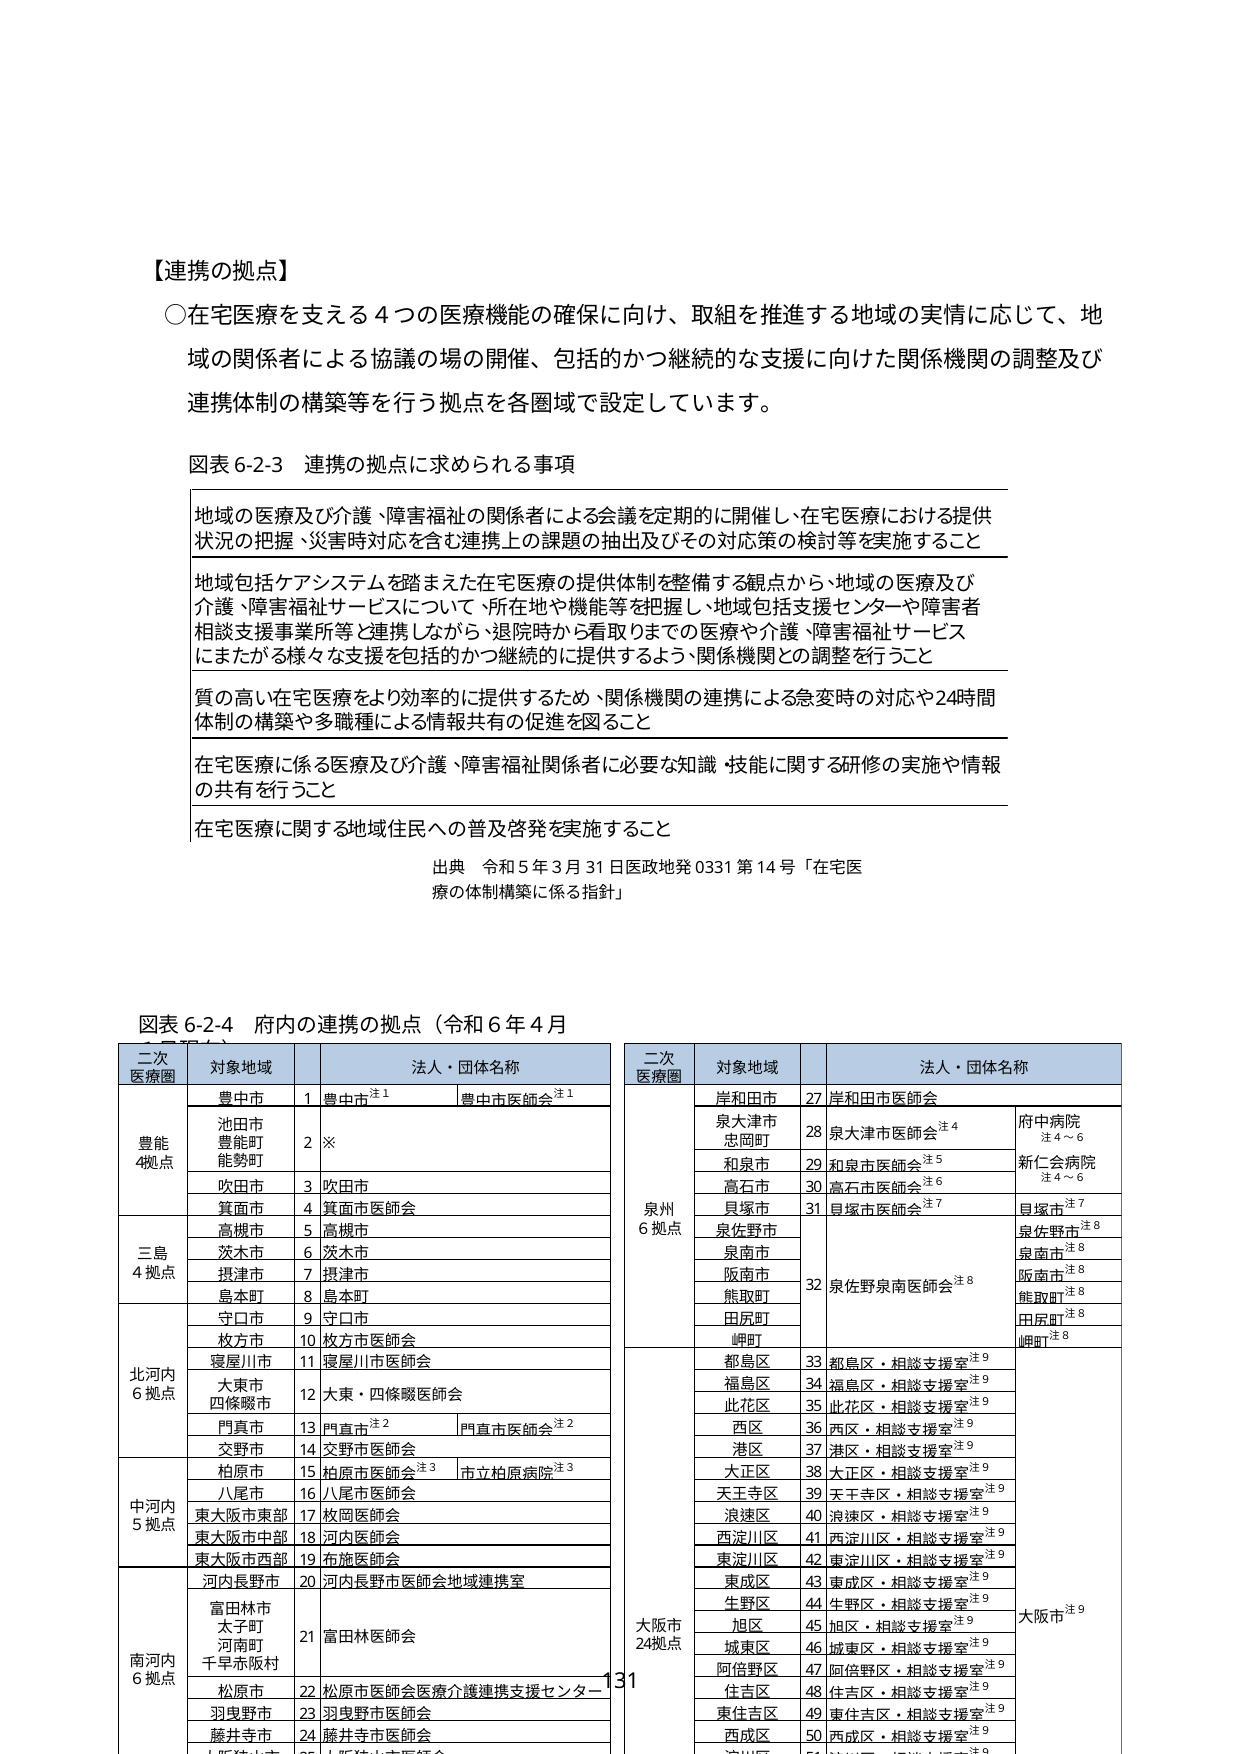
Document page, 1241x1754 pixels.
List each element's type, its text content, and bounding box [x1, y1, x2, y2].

text 【連携の拠点】 [118, 247, 1122, 291]
text ○在宅医療を支える４つの医療機能の確保に向け、取組を推進する地域の実情に応じて、地域の関係者による協議の場の開催、包括的かつ継続的な支援に向けた関係機関の調整及び連携体制の構築等を行う拠点を各圏域で設定しています。 [118, 291, 1122, 423]
